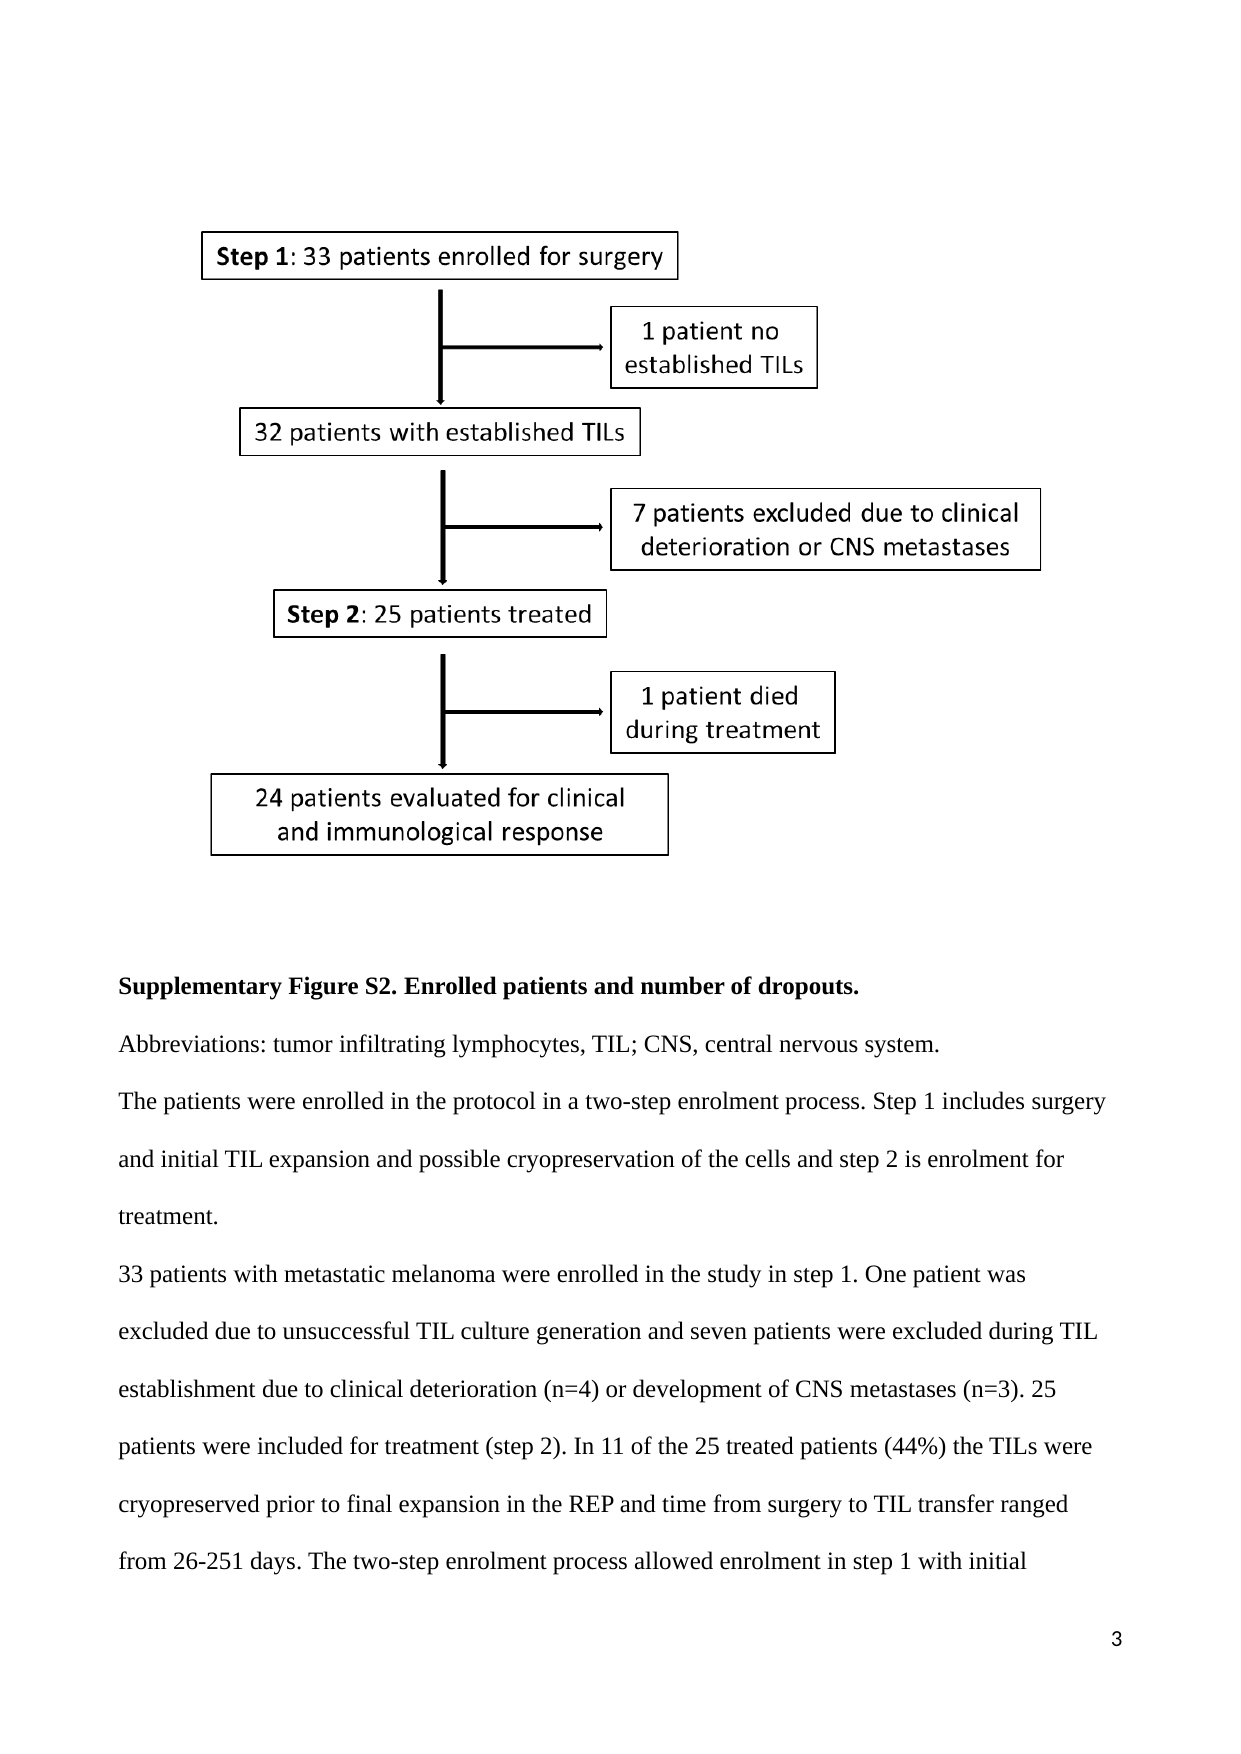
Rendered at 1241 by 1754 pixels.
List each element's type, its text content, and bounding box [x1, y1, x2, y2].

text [118, 1259, 1122, 1575]
picture [199, 230, 1042, 865]
text Abbreviations: tumor infiltrating lymphocytes, TIL; CNS, central nervous system. [118, 1029, 1122, 1057]
text Supplementary Figure S2. Enrolled patients and number of dropouts. [118, 971, 1122, 1000]
text The patients were enrolled in the protocol in a two-step enrolment process. Step 1 includes surgery and initial TIL expansion and possible cryopreservation of the cells and step 2 is enrolment for treatment. [118, 1086, 1122, 1230]
